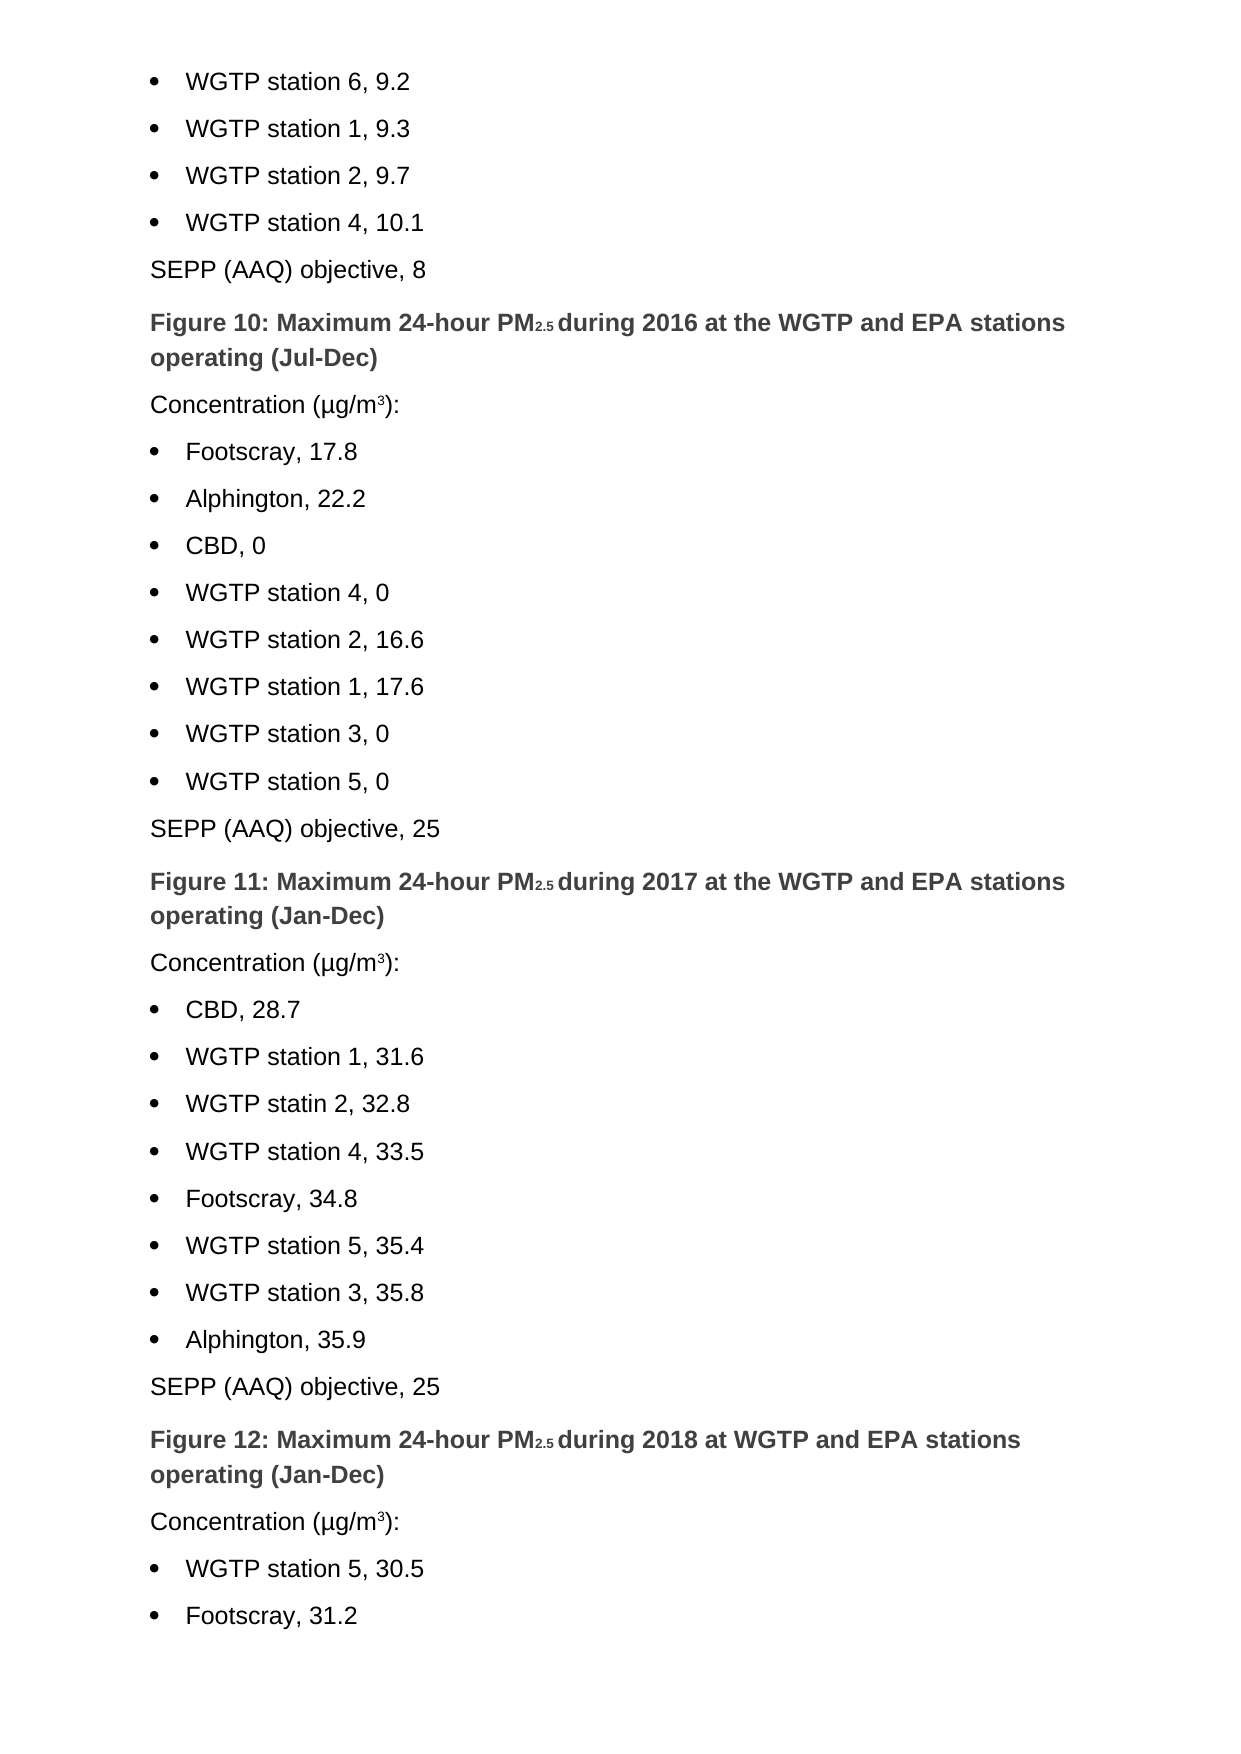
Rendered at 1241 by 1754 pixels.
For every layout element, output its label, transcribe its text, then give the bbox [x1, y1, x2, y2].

subtitle Figure 10: Maximum 24-hour PM2.5 during 2016 at the WGTP and EPA stations operating (Jul-Dec) [150, 308, 1090, 372]
list WGTP station 1, 17.6 [150, 672, 1090, 701]
list Footscray, 31.2 [150, 1601, 1090, 1629]
list Alphington, 35.9 [150, 1325, 1090, 1354]
list WGTP station 4, 10.1 [150, 208, 1090, 237]
list Footscray, 17.8 [150, 437, 1090, 466]
list WGTP station 2, 9.7 [150, 161, 1090, 190]
list WGTP station 6, 9.2 [150, 67, 1090, 96]
list WGTP station 3, 0 [150, 719, 1090, 748]
list WGTP station 1, 31.6 [150, 1042, 1090, 1071]
subtitle Figure 12: Maximum 24-hour PM2.5 during 2018 at WGTP and EPA stations operating (Jan-Dec) [150, 1425, 1090, 1488]
list WGTP statin 2, 32.8 [150, 1089, 1090, 1118]
list WGTP station 1, 9.3 [150, 114, 1090, 143]
list SEPP (AAQ) objective, 25 [150, 1372, 1090, 1401]
list WGTP station 4, 0 [150, 578, 1090, 607]
text Concentration (µg/m3): [150, 948, 1090, 977]
list WGTP station 5, 30.5 [150, 1553, 1090, 1582]
text Concentration (µg/m3): [150, 1507, 1090, 1535]
list SEPP (AAQ) objective, 8 [150, 255, 1090, 284]
list Footscray, 34.8 [150, 1183, 1090, 1212]
list CBD, 0 [150, 531, 1090, 560]
list CBD, 28.7 [150, 995, 1090, 1024]
list Alphington, 22.2 [150, 484, 1090, 513]
list WGTP station 4, 33.5 [150, 1136, 1090, 1165]
list WGTP station 2, 16.6 [150, 625, 1090, 654]
list WGTP station 5, 0 [150, 766, 1090, 795]
list WGTP station 3, 35.8 [150, 1278, 1090, 1307]
list SEPP (AAQ) objective, 25 [150, 813, 1090, 842]
text Concentration (µg/m3): [150, 390, 1090, 419]
subtitle Figure 11: Maximum 24-hour PM2.5 during 2017 at the WGTP and EPA stations operating (Jan-Dec) [150, 867, 1090, 930]
list WGTP station 5, 35.4 [150, 1231, 1090, 1259]
